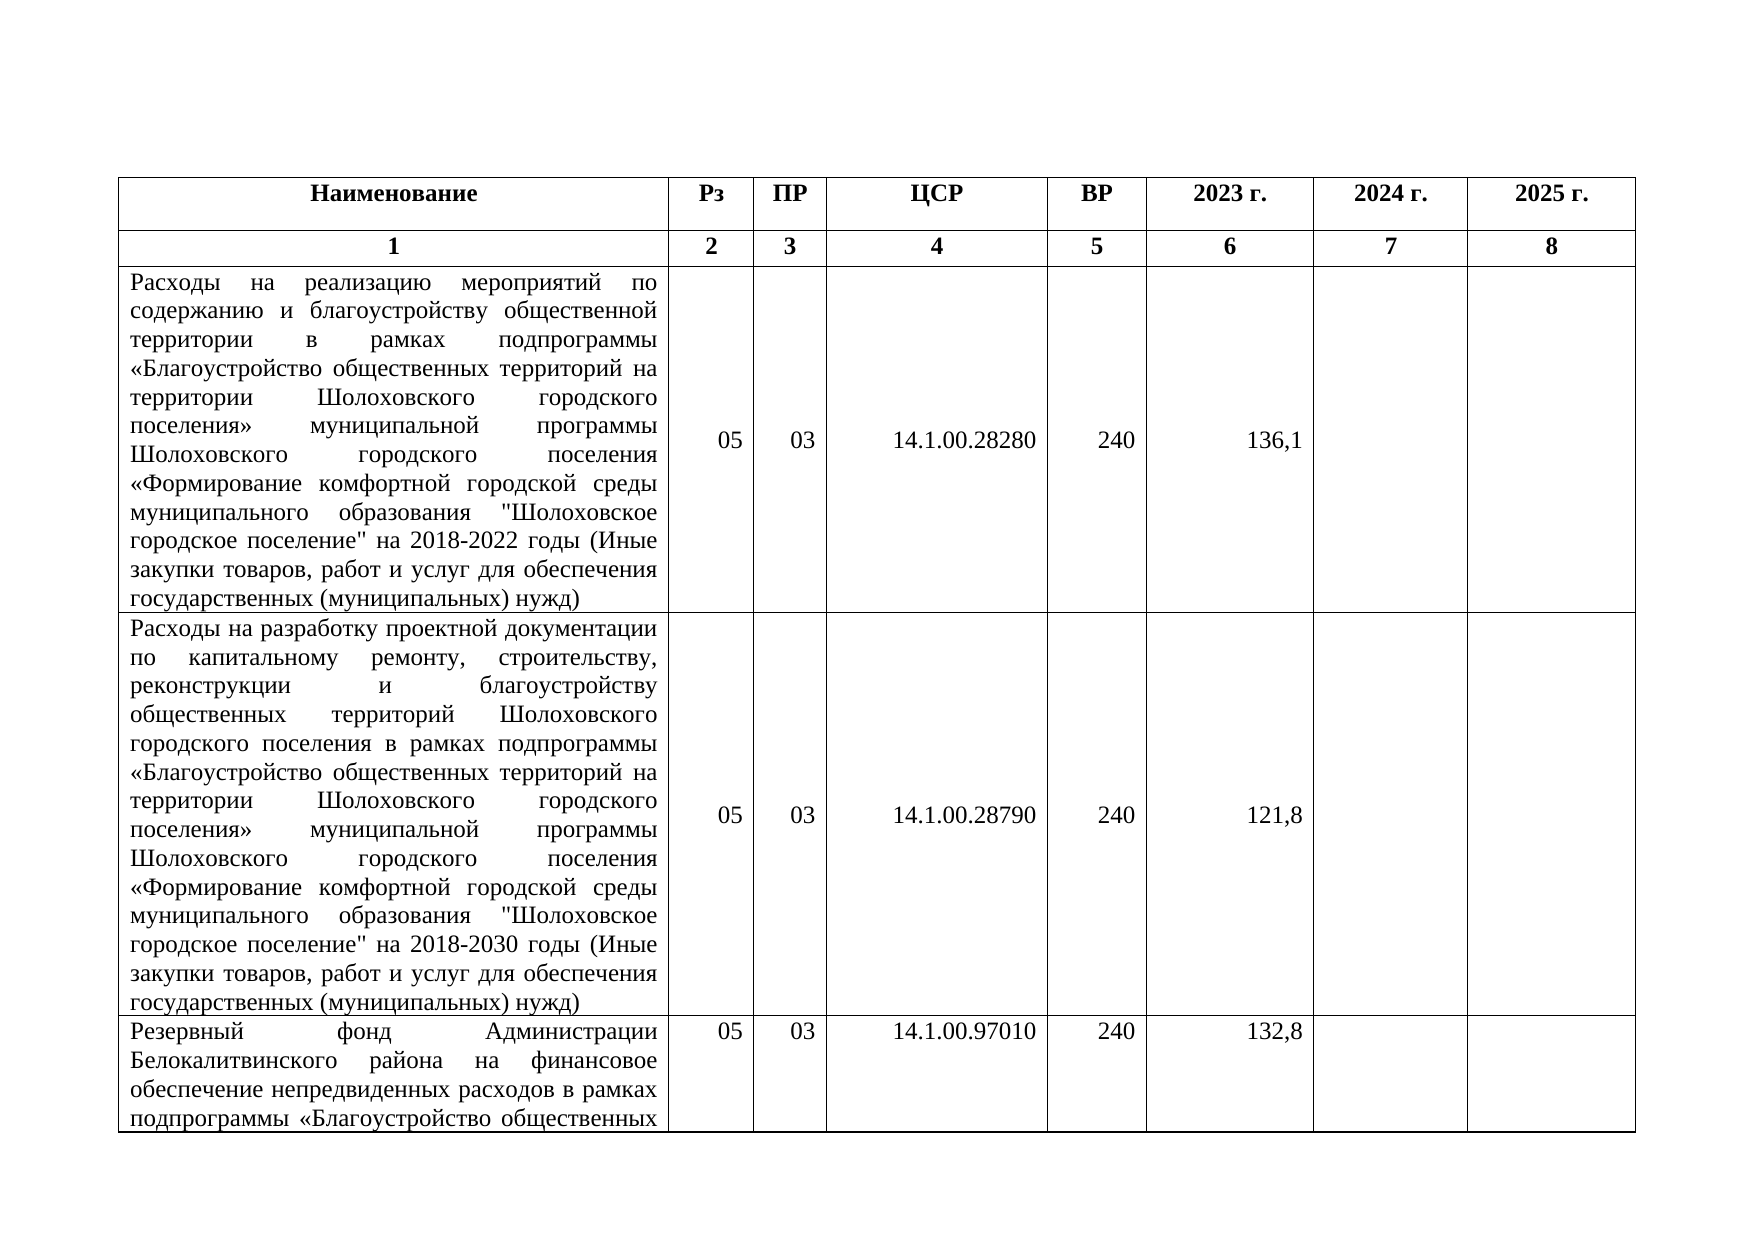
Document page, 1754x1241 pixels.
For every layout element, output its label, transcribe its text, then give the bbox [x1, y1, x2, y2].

table_cell 132,8 [1147, 1016, 1313, 1131]
table_cell 14.1.00.28280 [827, 267, 1047, 612]
table_header ЦСР [827, 178, 1047, 230]
table_cell 121,8 [1147, 613, 1313, 1015]
table_cell 14.1.00.28790 [827, 613, 1047, 1015]
table_cell [1468, 613, 1635, 1015]
table_cell [1468, 1016, 1635, 1131]
table_header Рз [669, 178, 753, 230]
table_header ВР [1048, 178, 1146, 230]
table_cell 05 [669, 613, 753, 1015]
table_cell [119, 1016, 668, 1131]
table_cell 8 [1468, 231, 1635, 266]
table_cell Расходы на разработку проектной документации по капитальному ремонту, строительству, реконструкции и благоустройству общественных территорий Шолоховского городского поселения в рамках подпрограммы «Благоустройство общественных территорий на территории Шолоховского городского поселения» муниципальной программы Шолоховского городского поселения «Формирование комфортной городской среды муниципального образования "Шолоховское городское поселение" на 2018-2030 годы (Иные закупки товаров, работ и услуг для обеспечения государственных (муниципальных) нужд) [119, 613, 668, 1015]
table_cell 136,1 [1147, 267, 1313, 612]
table_cell 3 [754, 231, 826, 266]
table_cell 05 [669, 267, 753, 612]
table_cell 03 [754, 1016, 826, 1131]
table_cell [1314, 1016, 1467, 1131]
table_cell 2 [669, 231, 753, 266]
table_header ПР [754, 178, 826, 230]
table_cell 240 [1048, 613, 1146, 1015]
table_cell 4 [827, 231, 1047, 266]
table_cell [1314, 267, 1467, 612]
table_cell 6 [1147, 231, 1313, 266]
table_cell Расходы на реализацию мероприятий по содержанию и благоустройству общественной территории в рамках подпрограммы «Благоустройство общественных территорий на территории Шолоховского городского поселения» муниципальной программы Шолоховского городского поселения «Формирование комфортной городской среды муниципального образования "Шолоховское городское поселение" на 2018-2022 годы (Иные закупки товаров, работ и услуг для обеспечения государственных (муниципальных) нужд) [119, 267, 668, 612]
table_cell 03 [754, 613, 826, 1015]
table_cell 05 [669, 1016, 753, 1131]
table_header 2025 г. [1468, 178, 1635, 230]
table_header Наименование [119, 178, 668, 230]
table_cell 240 [1048, 1016, 1146, 1131]
table_cell 7 [1314, 231, 1467, 266]
table_cell [1314, 613, 1467, 1015]
table_header 2023 г. [1147, 178, 1313, 230]
table_cell 1 [119, 231, 668, 266]
table_cell 03 [754, 267, 826, 612]
table_cell [1468, 267, 1635, 612]
table_cell 240 [1048, 267, 1146, 612]
table_cell 14.1.00.97010 [827, 1016, 1047, 1131]
table_cell 5 [1048, 231, 1146, 266]
table_header 2024 г. [1314, 178, 1467, 230]
